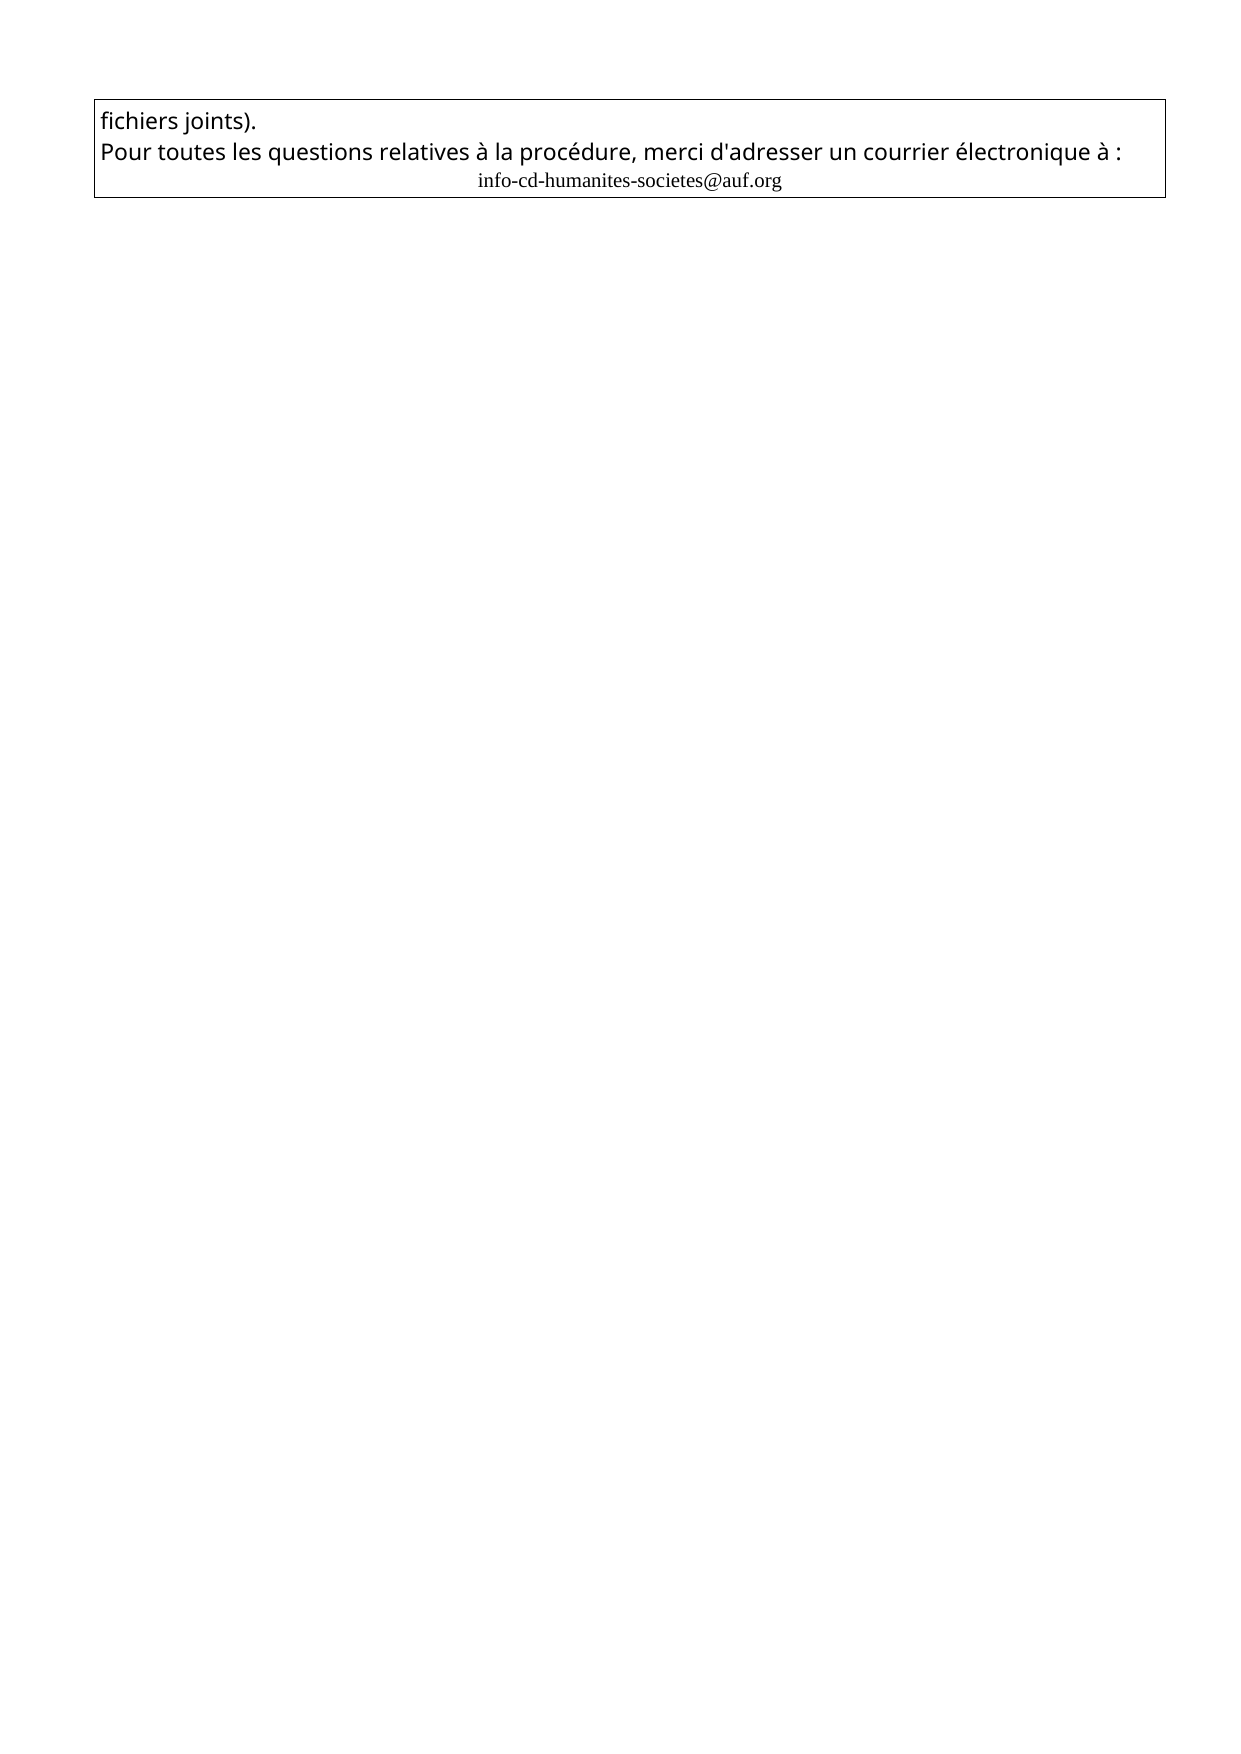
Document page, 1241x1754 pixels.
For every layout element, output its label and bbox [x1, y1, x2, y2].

table_cell [95, 100, 1165, 197]
